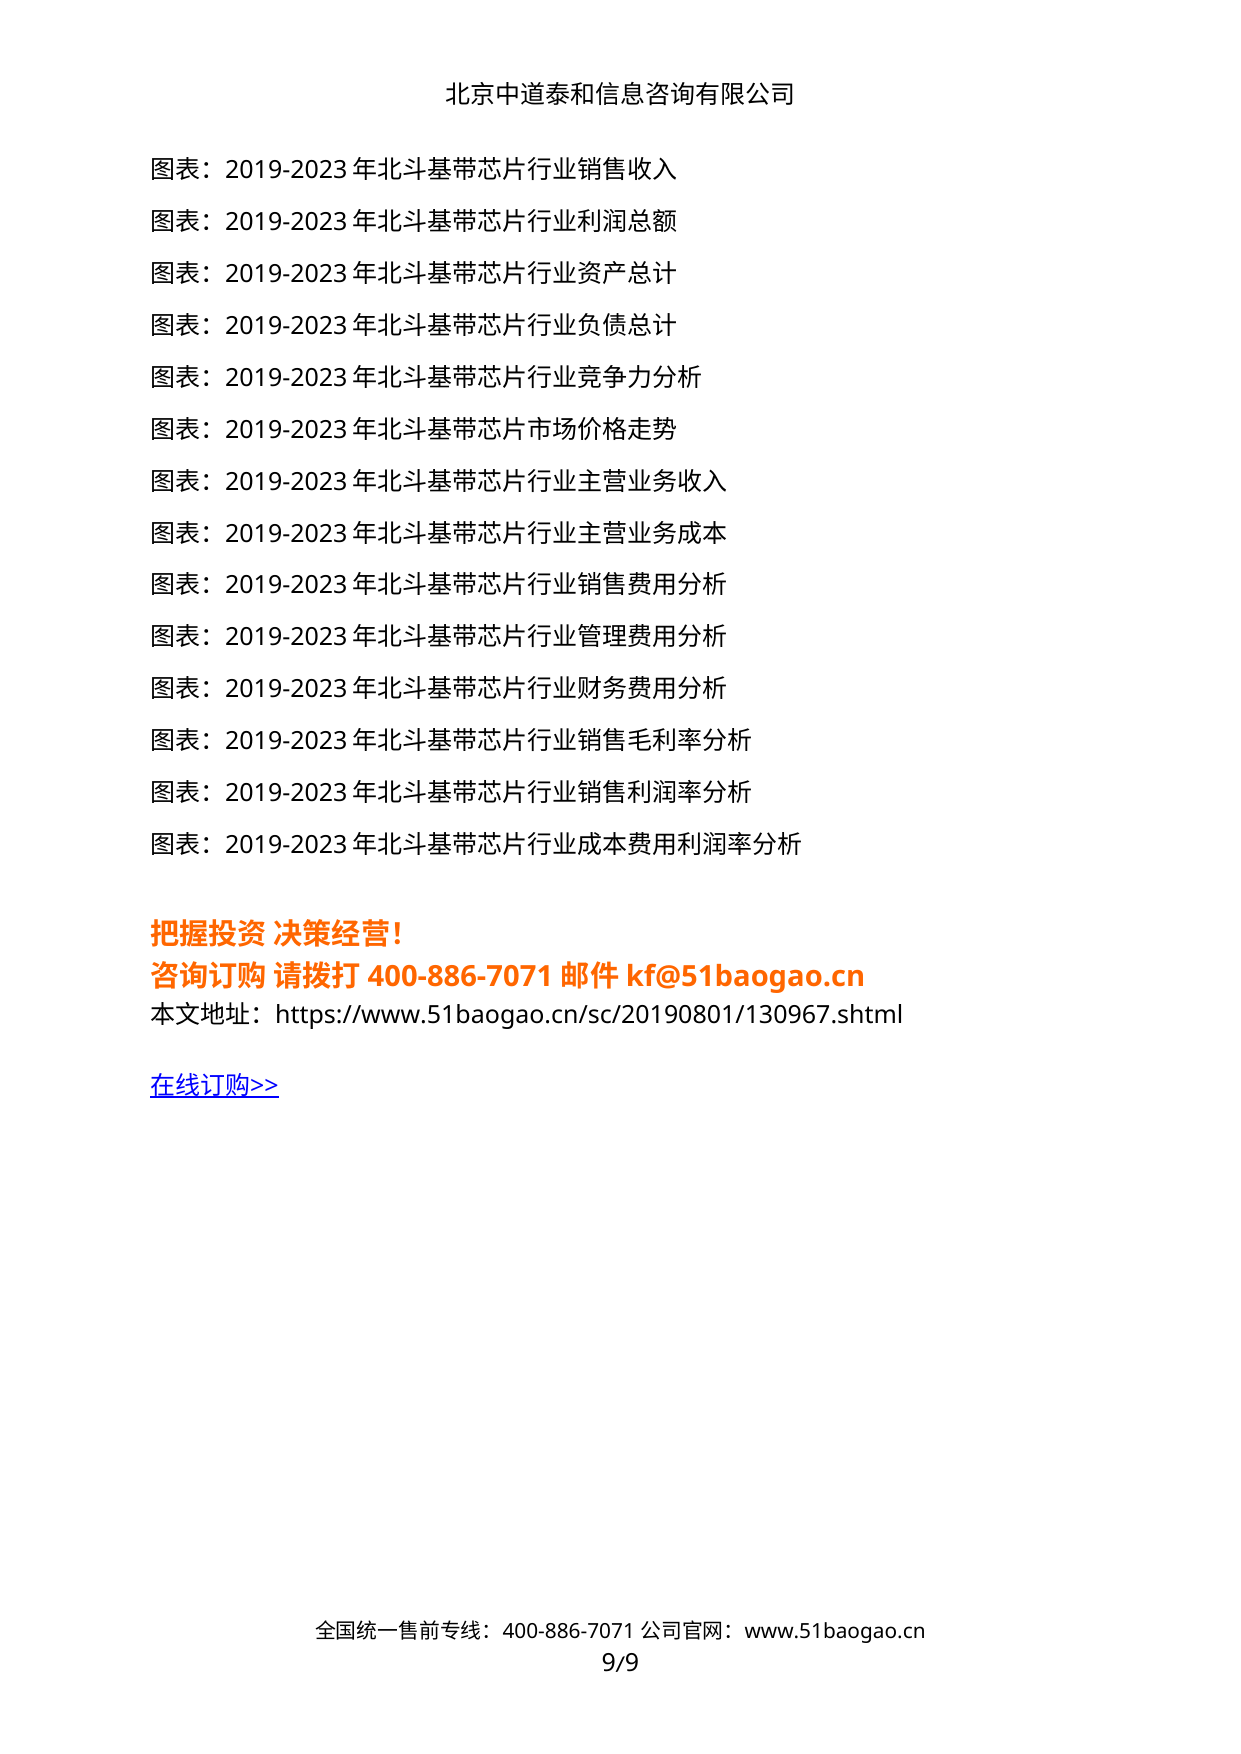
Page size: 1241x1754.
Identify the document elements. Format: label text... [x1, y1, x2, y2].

text 图表：2019-2023年北斗基带芯片行业利润总额 [150, 202, 1090, 238]
text 图表：2019-2023年北斗基带芯片行业负债总计 [150, 306, 1090, 342]
text 图表：2019-2023年北斗基带芯片行业销售毛利率分析 [150, 721, 1090, 757]
text 图表：2019-2023年北斗基带芯片行业管理费用分析 [150, 617, 1090, 653]
text 图表：2019-2023年北斗基带芯片行业主营业务收入 [150, 461, 1090, 497]
text 把握投资 决策经营！咨询订购 请拨打 400-886-7071 邮件 kf@51baogao.cn本文地址：https://www.51baogao.cn/sc/20190801/130967.shtml [150, 876, 1090, 1031]
text 图表：2019-2023年北斗基带芯片行业销售费用分析 [150, 565, 1090, 601]
text 图表：2019-2023年北斗基带芯片行业资产总计 [150, 254, 1090, 290]
text 图表：2019-2023年北斗基带芯片行业销售收入 [150, 150, 1090, 186]
text 图表：2019-2023年北斗基带芯片行业竞争力分析 [150, 357, 1090, 394]
text 图表：2019-2023年北斗基带芯片行业主营业务成本 [150, 513, 1090, 549]
text 图表：2019-2023年北斗基带芯片行业成本费用利润率分析 [150, 824, 1090, 861]
text 图表：2019-2023年北斗基带芯片行业销售利润率分析 [150, 772, 1090, 809]
text 图表：2019-2023年北斗基带芯片市场价格走势 [150, 409, 1090, 446]
text 图表：2019-2023年北斗基带芯片行业财务费用分析 [150, 669, 1090, 705]
text 在线订购>> [150, 1031, 1090, 1102]
